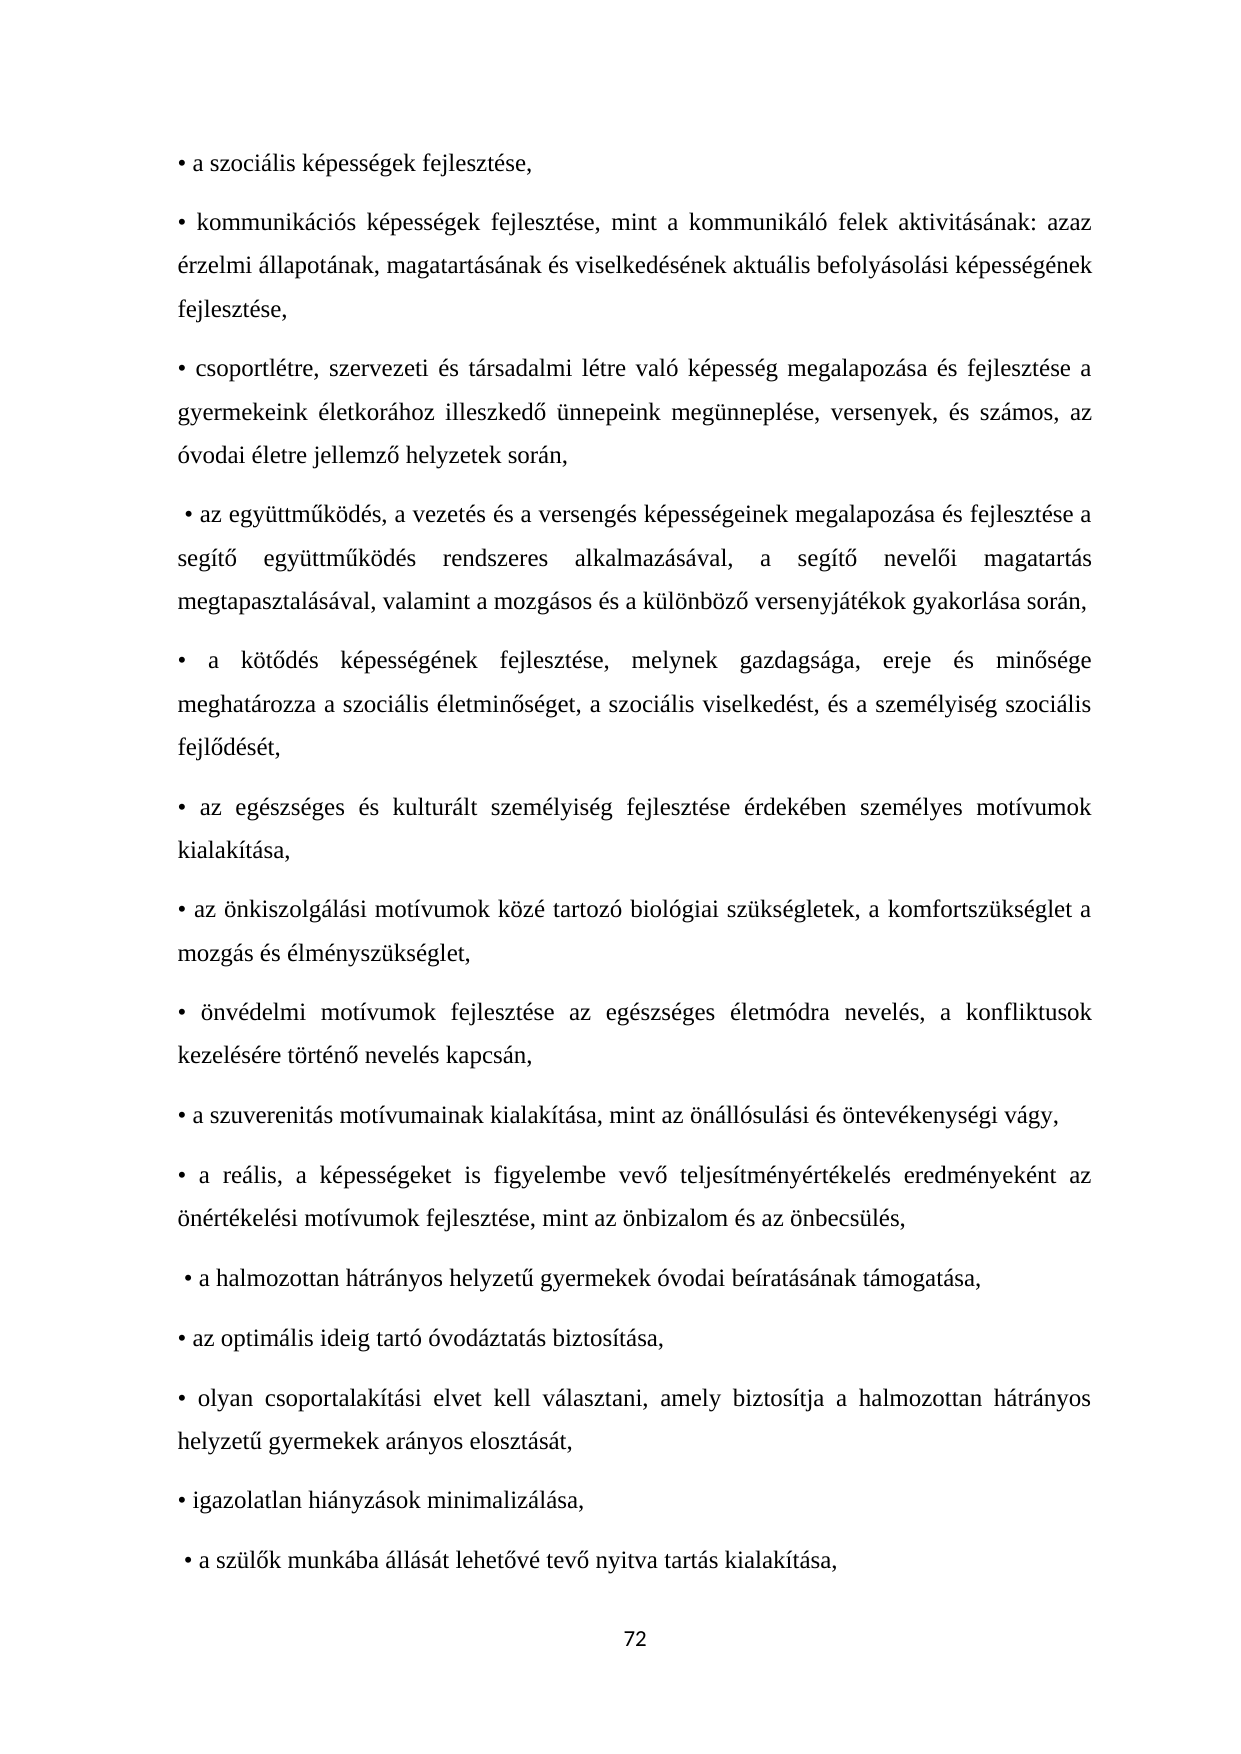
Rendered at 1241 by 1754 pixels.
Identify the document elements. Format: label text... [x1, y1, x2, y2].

text • az egészséges és kulturált személyiség fejlesztése érdekében személyes motívumok kialakítása, [177, 792, 1093, 863]
text • igazolatlan hiányzások minimalizálása, [177, 1486, 1093, 1514]
text • a reális, a képességeket is figyelembe vevő teljesítményértékelés eredményeként az önértékelési motívumok fejlesztése, mint az önbizalom és az önbecsülés, [177, 1160, 1093, 1232]
text • a kötődés képességének fejlesztése, melynek gazdagsága, ereje és minősége meghatározza a szociális életminőséget, a szociális viselkedést, és a személyiség szociális fejlődését, [177, 646, 1093, 761]
text • az együttműködés, a vezetés és a versengés képességeinek megalapozása és fejlesztése a segítő együttműködés rendszeres alkalmazásával, a segítő nevelői magatartás megtapasztalásával, valamint a mozgásos és a különböző versenyjátékok gyakorlása során, [177, 499, 1093, 614]
text • az optimális ideig tartó óvodáztatás biztosítása, [177, 1323, 1093, 1352]
text • kommunikációs képességek fejlesztése, mint a kommunikáló felek aktivitásának: azaz érzelmi állapotának, magatartásának és viselkedésének aktuális befolyásolási képességének fejlesztése, [177, 207, 1093, 322]
text • a halmozottan hátrányos helyzetű gyermekek óvodai beíratásának támogatása, [177, 1263, 1093, 1292]
text • önvédelmi motívumok fejlesztése az egészséges életmódra nevelés, a konfliktusok kezelésére történő nevelés kapcsán, [177, 997, 1093, 1069]
text • csoportlétre, szervezeti és társadalmi létre való képesség megalapozása és fejlesztése a gyermekeink életkorához illeszkedő ünnepeink megünneplése, versenyek, és számos, az óvodai életre jellemző helyzetek során, [177, 353, 1093, 468]
text • az önkiszolgálási motívumok közé tartozó biológiai szükségletek, a komfortszükséglet a mozgás és élményszükséglet, [177, 894, 1093, 966]
text • a szülők munkába állását lehetővé tevő nyitva tartás kialakítása, [177, 1545, 1093, 1574]
text • olyan csoportalakítási elvet kell választani, amely biztosítja a halmozottan hátrányos helyzetű gyermekek arányos elosztását, [177, 1383, 1093, 1454]
text • a szociális képességek fejlesztése, [177, 148, 1093, 176]
text • a szuverenitás motívumainak kialakítása, mint az önállósulási és öntevékenységi vágy, [177, 1100, 1093, 1129]
